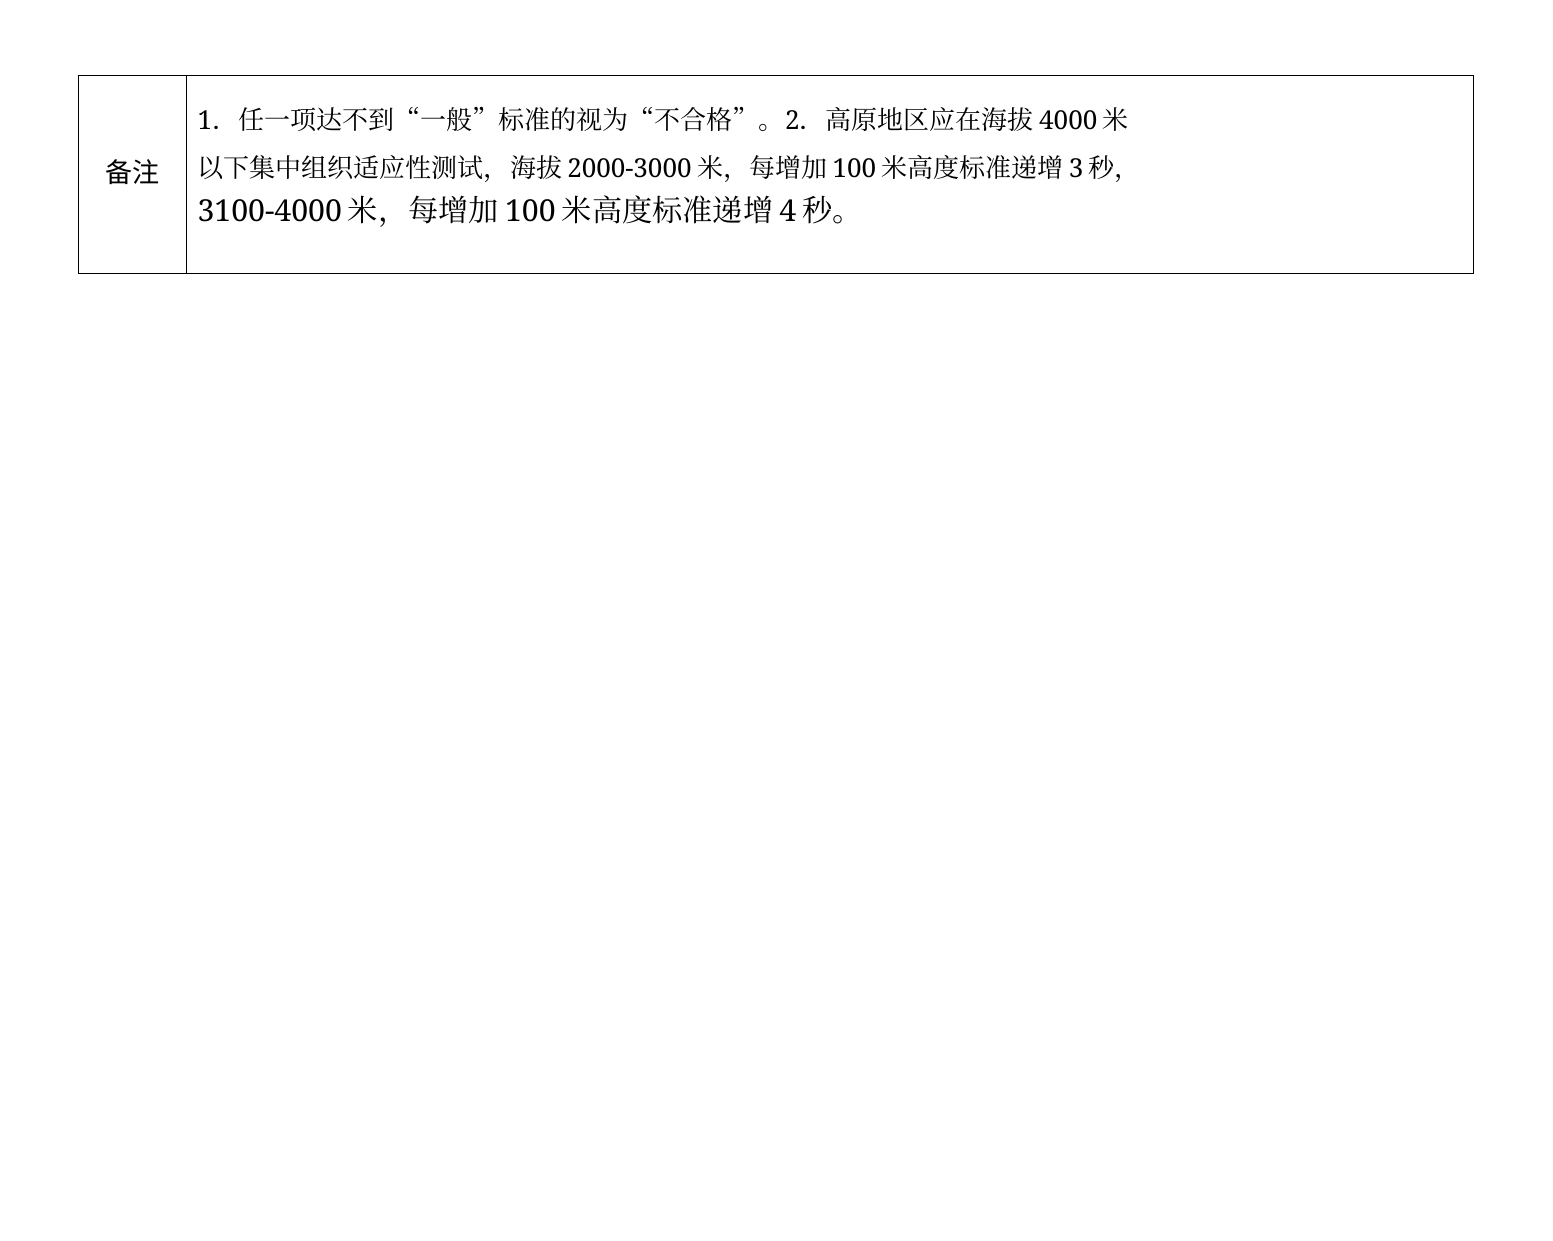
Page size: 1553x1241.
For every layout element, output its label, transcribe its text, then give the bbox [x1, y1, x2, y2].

table_cell 备注 [79, 76, 186, 273]
table_cell 1．任一项达不到“一般”标准的视为“不合格”。2．高原地区应在海拔4000米 以下集中组织适应性测试，海拔2000-3000米，每增加100米高度标准递增3秒， 3100-4000米，每增加100米高度标准递增4秒。 [187, 76, 1473, 273]
